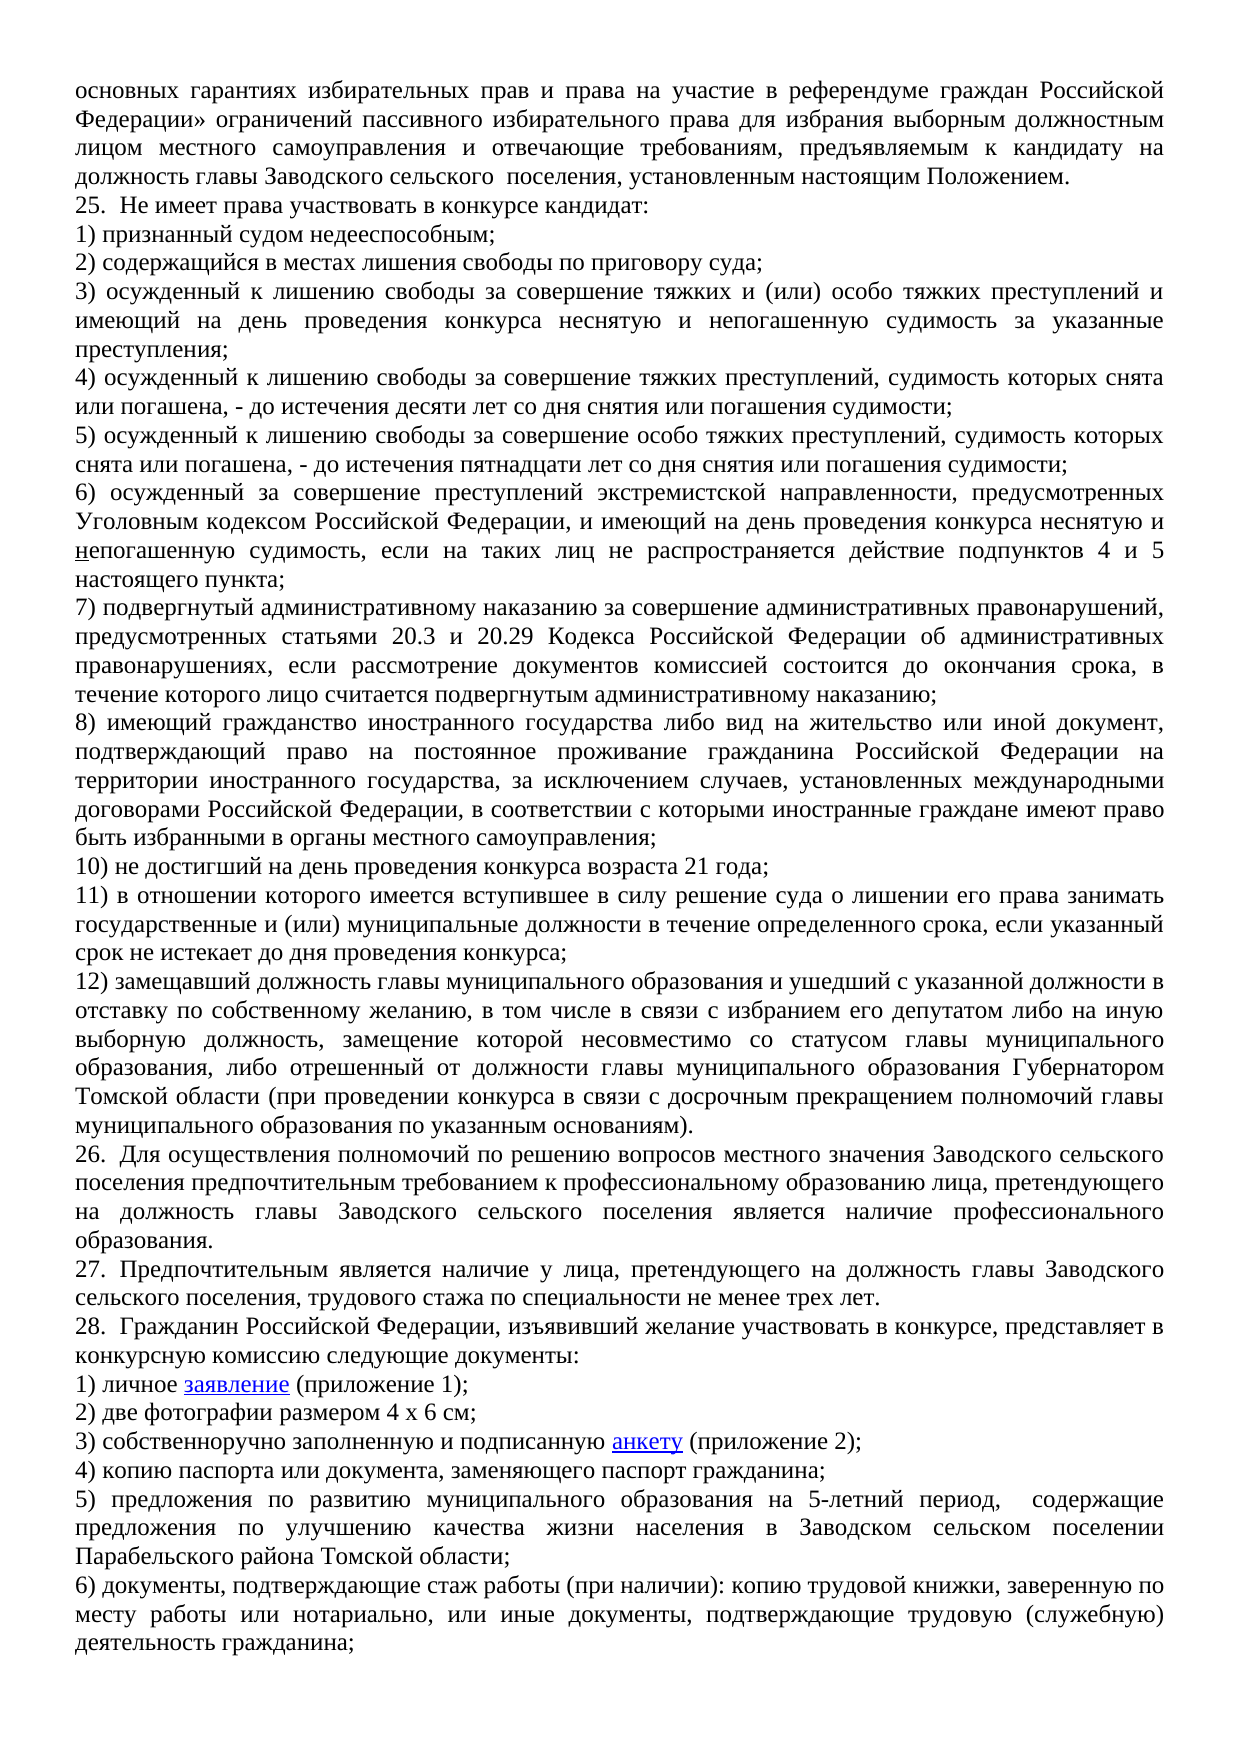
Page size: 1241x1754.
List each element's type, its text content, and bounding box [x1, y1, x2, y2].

list 2) две фотографии размером 4 x 6 см; [75, 1397, 1165, 1426]
list 7) подвергнутый административному наказанию за совершение административных правонарушений, предусмотренных статьями 20.3 и 20.29 Кодекса Российской Федерации об административных правонарушениях, если рассмотрение документов комиссией состоится до окончания срока, в течение которого лицо считается подвергнутым административному наказанию; [75, 592, 1165, 707]
list 8) имеющий гражданство иностранного государства либо вид на жительство или иной документ, подтверждающий право на постоянное проживание гражданина Российской Федерации на территории иностранного государства, за исключением случаев, установленных международными договорами Российской Федерации, в соответствии с которыми иностранные граждане имеют право быть избранными в органы местного самоуправления; [75, 707, 1165, 851]
list Гражданин Российской Федерации, изъявивший желание участвовать в конкурсе, представляет в конкурсную комиссию следующие документы: [75, 1311, 1165, 1369]
list 11) в отношении которого имеется вступившее в силу решение суда о лишении его права занимать государственные и (или) муниципальные должности в течение определенного срока, если указанный срок не истекает до дня проведения конкурса; [75, 880, 1165, 966]
list 6) осужденный за совершение преступлений экстремистской направленности, предусмотренных Уголовным кодексом Российской Федерации, и имеющий на день проведения конкурса неснятую и непогашенную судимость, если на таких лиц не распространяется действие подпунктов 4 и 5 настоящего пункта; [75, 477, 1165, 592]
list 1) признанный судом недееспособным; [75, 219, 1165, 247]
list 6) документы, подтверждающие стаж работы (при наличии): копию трудовой книжки, заверенную по месту работы или нотариально, или иные документы, подтверждающие трудовую (служебную) деятельность гражданина; [75, 1570, 1165, 1656]
list Для осуществления полномочий по решению вопросов местного значения Заводского сельского поселения предпочтительным требованием к профессиональному образованию лица, претендующего на должность главы Заводского сельского поселения является наличие профессионального образования. [75, 1139, 1165, 1254]
list 2) содержащийся в местах лишения свободы по приговору суда; [75, 247, 1165, 276]
list Не имеет права участвовать в конкурсе кандидат: [75, 190, 1165, 219]
list 4) осужденный к лишению свободы за совершение тяжких преступлений, судимость которых снята или погашена, - до истечения десяти лет со дня снятия или погашения судимости; [75, 362, 1165, 420]
list 5) осужденный к лишению свободы за совершение особо тяжких преступлений, судимость которых снята или погашена, - до истечения пятнадцати лет со дня снятия или погашения судимости; [75, 420, 1165, 477]
list 3) собственноручно заполненную и подписанную анкету (приложение 2); [75, 1426, 1165, 1455]
list 3) осужденный к лишению свободы за совершение тяжких и (или) особо тяжких преступлений и имеющий на день проведения конкурса неснятую и непогашенную судимость за указанные преступления; [75, 276, 1165, 362]
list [75, 75, 1165, 190]
list 10) не достигший на день проведения конкурса возраста 21 года; [75, 851, 1165, 880]
list Предпочтительным является наличие у лица, претендующего на должность главы Заводского сельского поселения, трудового стажа по специальности не менее трех лет. [75, 1254, 1165, 1311]
list 12) замещавший должность главы муниципального образования и ушедший с указанной должности в отставку по собственному желанию, в том числе в связи с избранием его депутатом либо на иную выборную должность, замещение которой несовместимо со статусом главы муниципального образования, либо отрешенный от должности главы муниципального образования Губернатором Томской области (при проведении конкурса в связи с досрочным прекращением полномочий главы муниципального образования по указанным основаниям). [75, 966, 1165, 1139]
list 1) личное заявление (приложение 1); [75, 1369, 1165, 1397]
list 4) копию паспорта или документа, заменяющего паспорт гражданина; [75, 1455, 1165, 1484]
list 5) предложения по развитию муниципального образования на 5-летний период, содержащие предложения по улучшению качества жизни населения в Заводском сельском поселении Парабельского района Томской области; [75, 1484, 1165, 1570]
